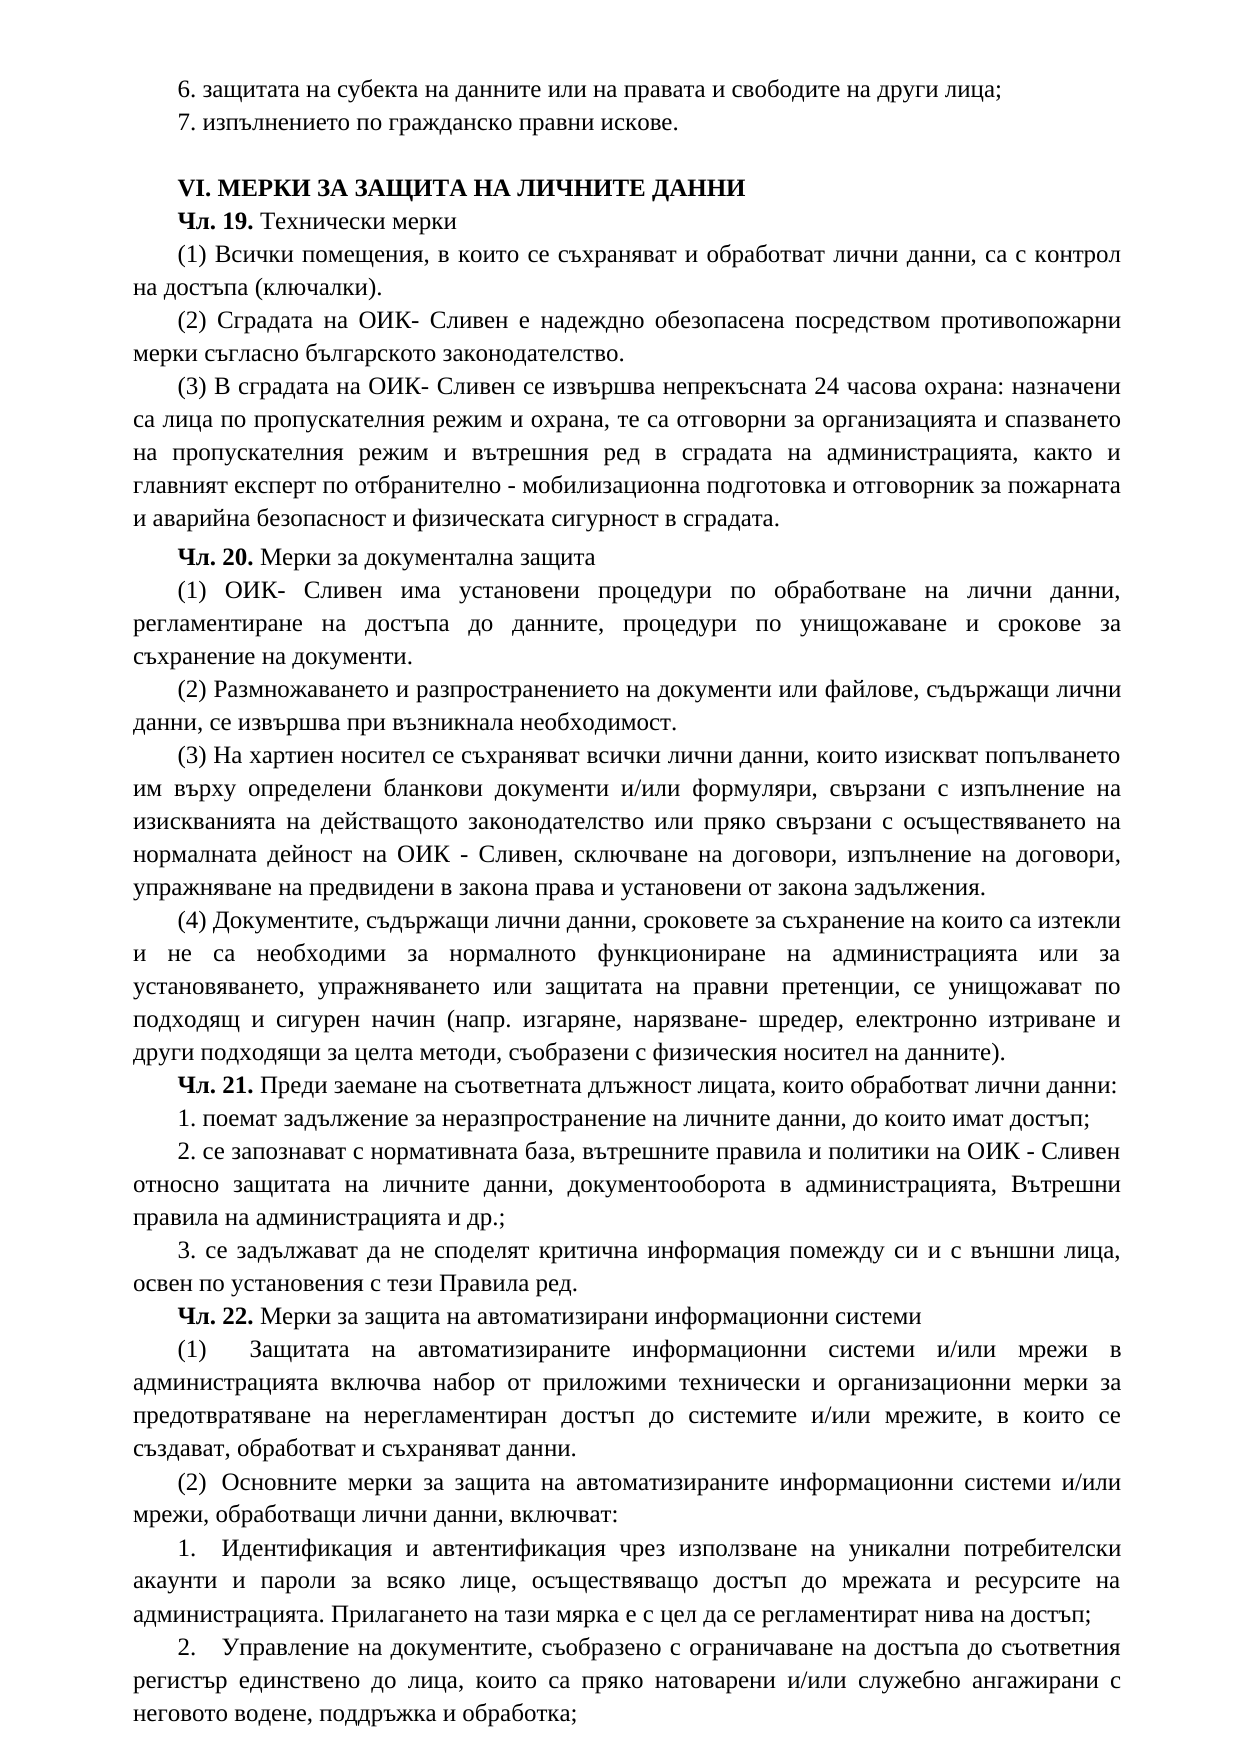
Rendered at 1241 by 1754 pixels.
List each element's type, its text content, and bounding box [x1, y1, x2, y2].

text Чл. 19. Технически мерки [133, 206, 1122, 235]
text VI. МЕРКИ ЗА ЗАЩИТА НА ЛИЧНИТЕ ДАННИ [133, 173, 1122, 202]
text (2) Сградата на ОИК- Сливен е надеждно обезопасена посредством противопожарни мерки съгласно българското законодателство. [133, 305, 1122, 367]
text 6. защитата на субекта на данните или на правата и свободите на други лица; [133, 74, 1122, 103]
text (4) Документите, съдържащи лични данни, сроковете за съхранение на които са изтекли и не са необходими за нормалното функциониране на администрацията или за установяването, упражняването или защитата на правни претенции, се унищожават по подходящ и сигурен начин (напр. изгаряне, нарязване- шредер, електронно изтриване и други подходящи за целта методи, съобразени с физическия носител на данните). [133, 905, 1122, 1066]
text (3) В сградата на ОИК- Сливен се извършва непрекъсната 24 часова охрана: назначени са лица по пропускателния режим и охрана, те са отговорни за организацията и спазването на пропускателния режим и вътрешния ред в сградата на администрацията, както и главният експерт по отбранително - мобилизационна подготовка и отговорник за пожарната и аварийна безопасност и физическата сигурност в сградата. [133, 371, 1122, 532]
text 3. се задължават да не споделят критична информация помежду си и с външни лица, освен по установения с тези Правила ред. [133, 1235, 1122, 1297]
list Основните мерки за защита на автоматизираните информационни системи и/или мрежи, обработващи лични данни, включват: [133, 1467, 1122, 1528]
text (2) Размножаването и разпространението на документи или файлове, съдържащи лични данни, се извършва при възникнала необходимост. [133, 674, 1122, 736]
text 7. изпълнението по гражданско правни искове. [133, 107, 1122, 136]
text Чл. 21. Преди заемане на съответната длъжност лицата, които обработват лични данни: [133, 1070, 1122, 1099]
text (3) На хартиен носител се съхраняват всички лични данни, които изискват попълването им върху определени бланкови документи и/или формуляри, свързани с изпълнение на изискванията на действащото законодателство или пряко свързани с осъществяването на нормалната дейност на ОИК - Сливен, сключване на договори, изпълнение на договори, упражняване на предвидени в закона права и установени от закона задължения. [133, 740, 1122, 901]
list Управление на документите, съобразено с ограничаване на достъпа до съответния регистър единствено до лица, които са пряко натоварени и/или служебно ангажирани с неговото водене, поддръжка и обработка; [133, 1632, 1122, 1726]
text 1. поемат задължение за неразпространение на личните данни, до които имат достъп; [133, 1103, 1122, 1132]
list Защитата на автоматизираните информационни системи и/или мрежи в администрацията включва набор от приложими технически и организационни мерки за предотвратяване на нерегламентиран достъп до системите и/или мрежите, в които се създават, обработват и съхраняват данни. [133, 1334, 1122, 1462]
text (1) ОИК- Сливен има установени процедури по обработване на лични данни, регламентиране на достъпа до данните, процедури по унищожаване и срокове за съхранение на документи. [133, 575, 1122, 670]
list Идентификация и автентификация чрез използване на уникални потребителски акаунти и пароли за всяко лице, осъществяващо достъп до мрежата и ресурсите на администрацията. Прилагането на тази мярка е с цел да се регламентират нива на достъп; [133, 1533, 1122, 1627]
text Чл. 22. Мерки за защита на автоматизирани информационни системи [133, 1301, 1122, 1330]
text Чл. 20. Мерки за документална защита [133, 542, 1122, 571]
text (1) Всички помещения, в които се съхраняват и обработват лични данни, са с контрол на достъпа (ключалки). [133, 239, 1122, 301]
text 2. се запознават с нормативната база, вътрешните правила и политики на ОИК - Сливен относно защитата на личните данни, документооборота в администрацията, Вътрешни правила на администрацията и др.; [133, 1136, 1122, 1231]
